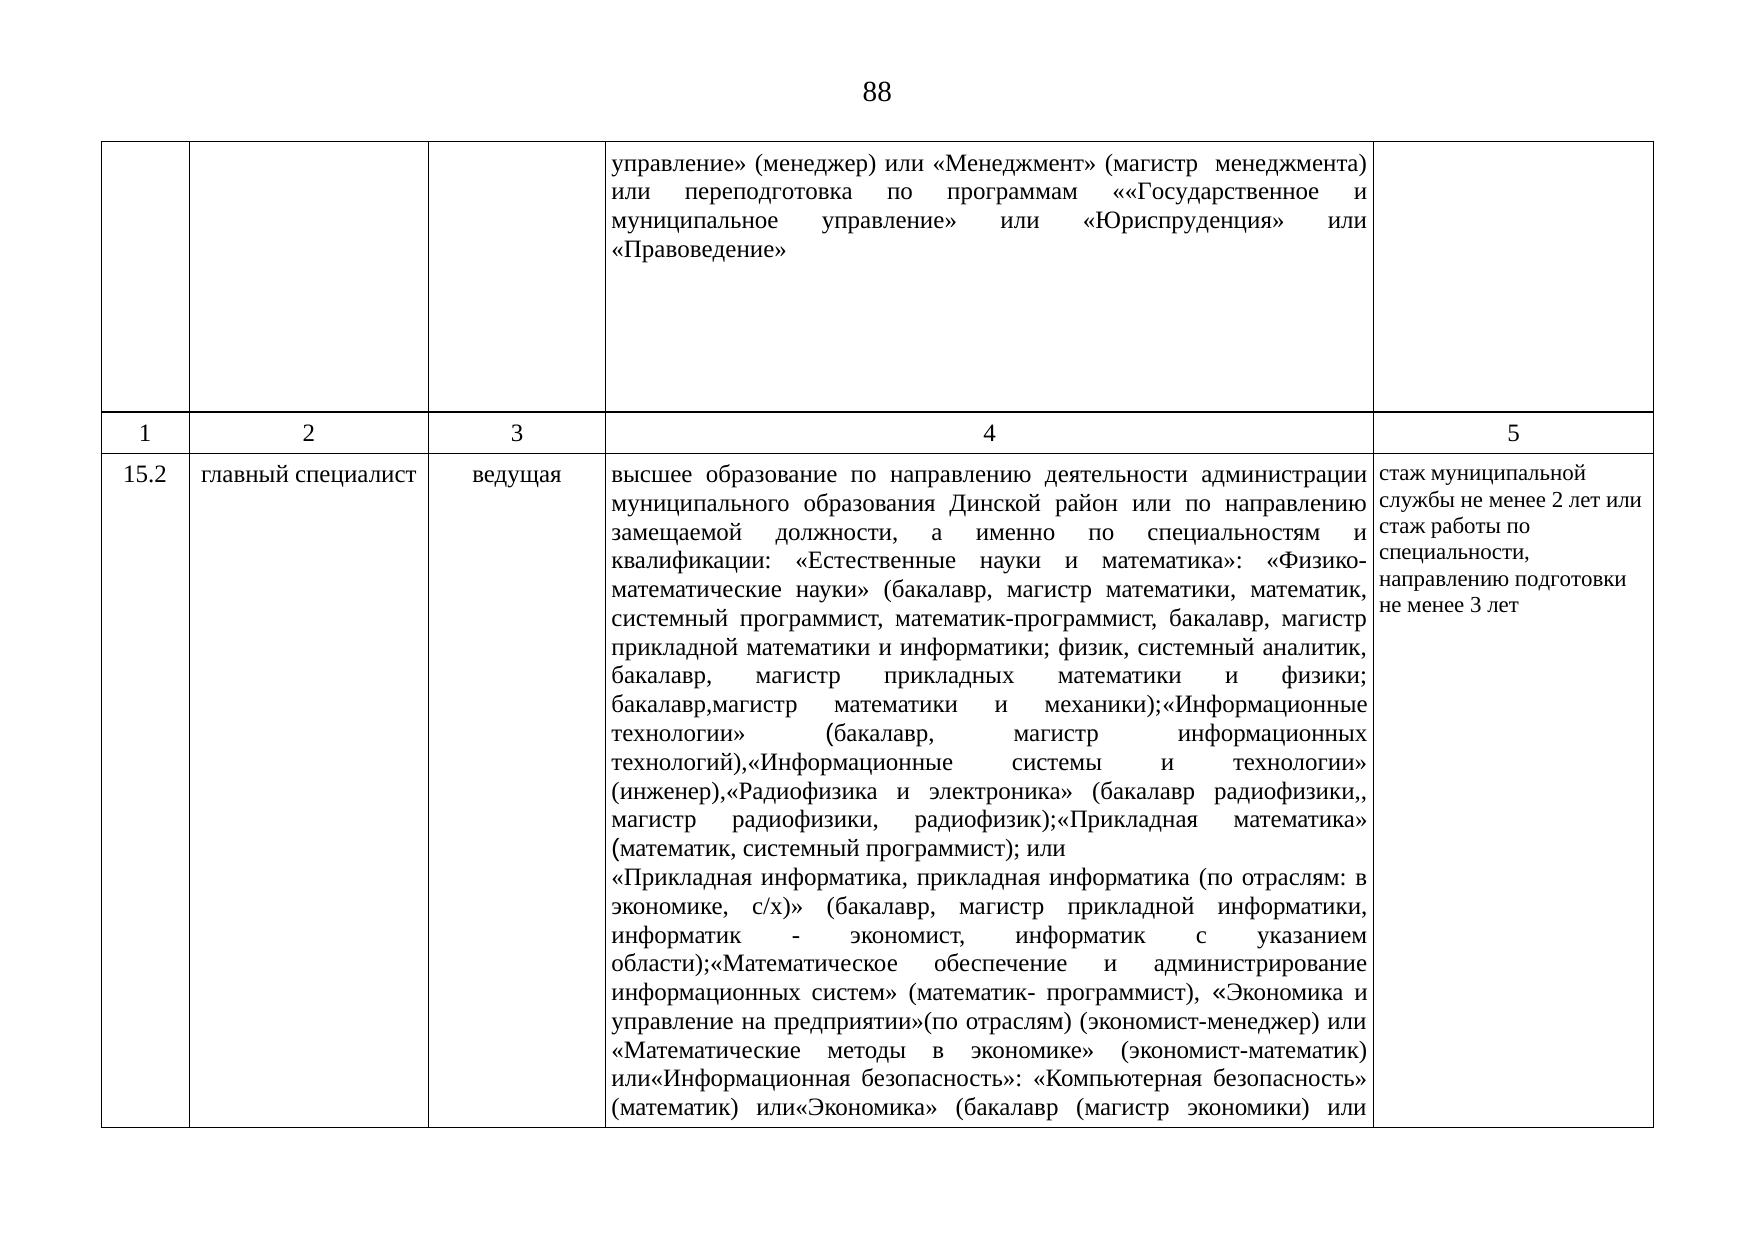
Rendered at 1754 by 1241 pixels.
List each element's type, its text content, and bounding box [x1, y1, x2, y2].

table_cell [429, 142, 605, 411]
table_cell 2 [190, 413, 428, 453]
table_cell ведущая [429, 454, 605, 1127]
table_cell 3 [429, 413, 605, 453]
table_cell [190, 142, 428, 411]
table_cell 5 [1374, 413, 1653, 453]
table_cell 15.2 [102, 454, 189, 1127]
table_cell 4 [606, 413, 1373, 453]
table_cell главный специалист [190, 454, 428, 1127]
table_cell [1374, 454, 1653, 1127]
table_cell 1 [102, 413, 189, 453]
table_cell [606, 142, 1373, 411]
table_cell [1374, 142, 1653, 411]
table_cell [606, 454, 1373, 1127]
table_cell [102, 142, 189, 411]
